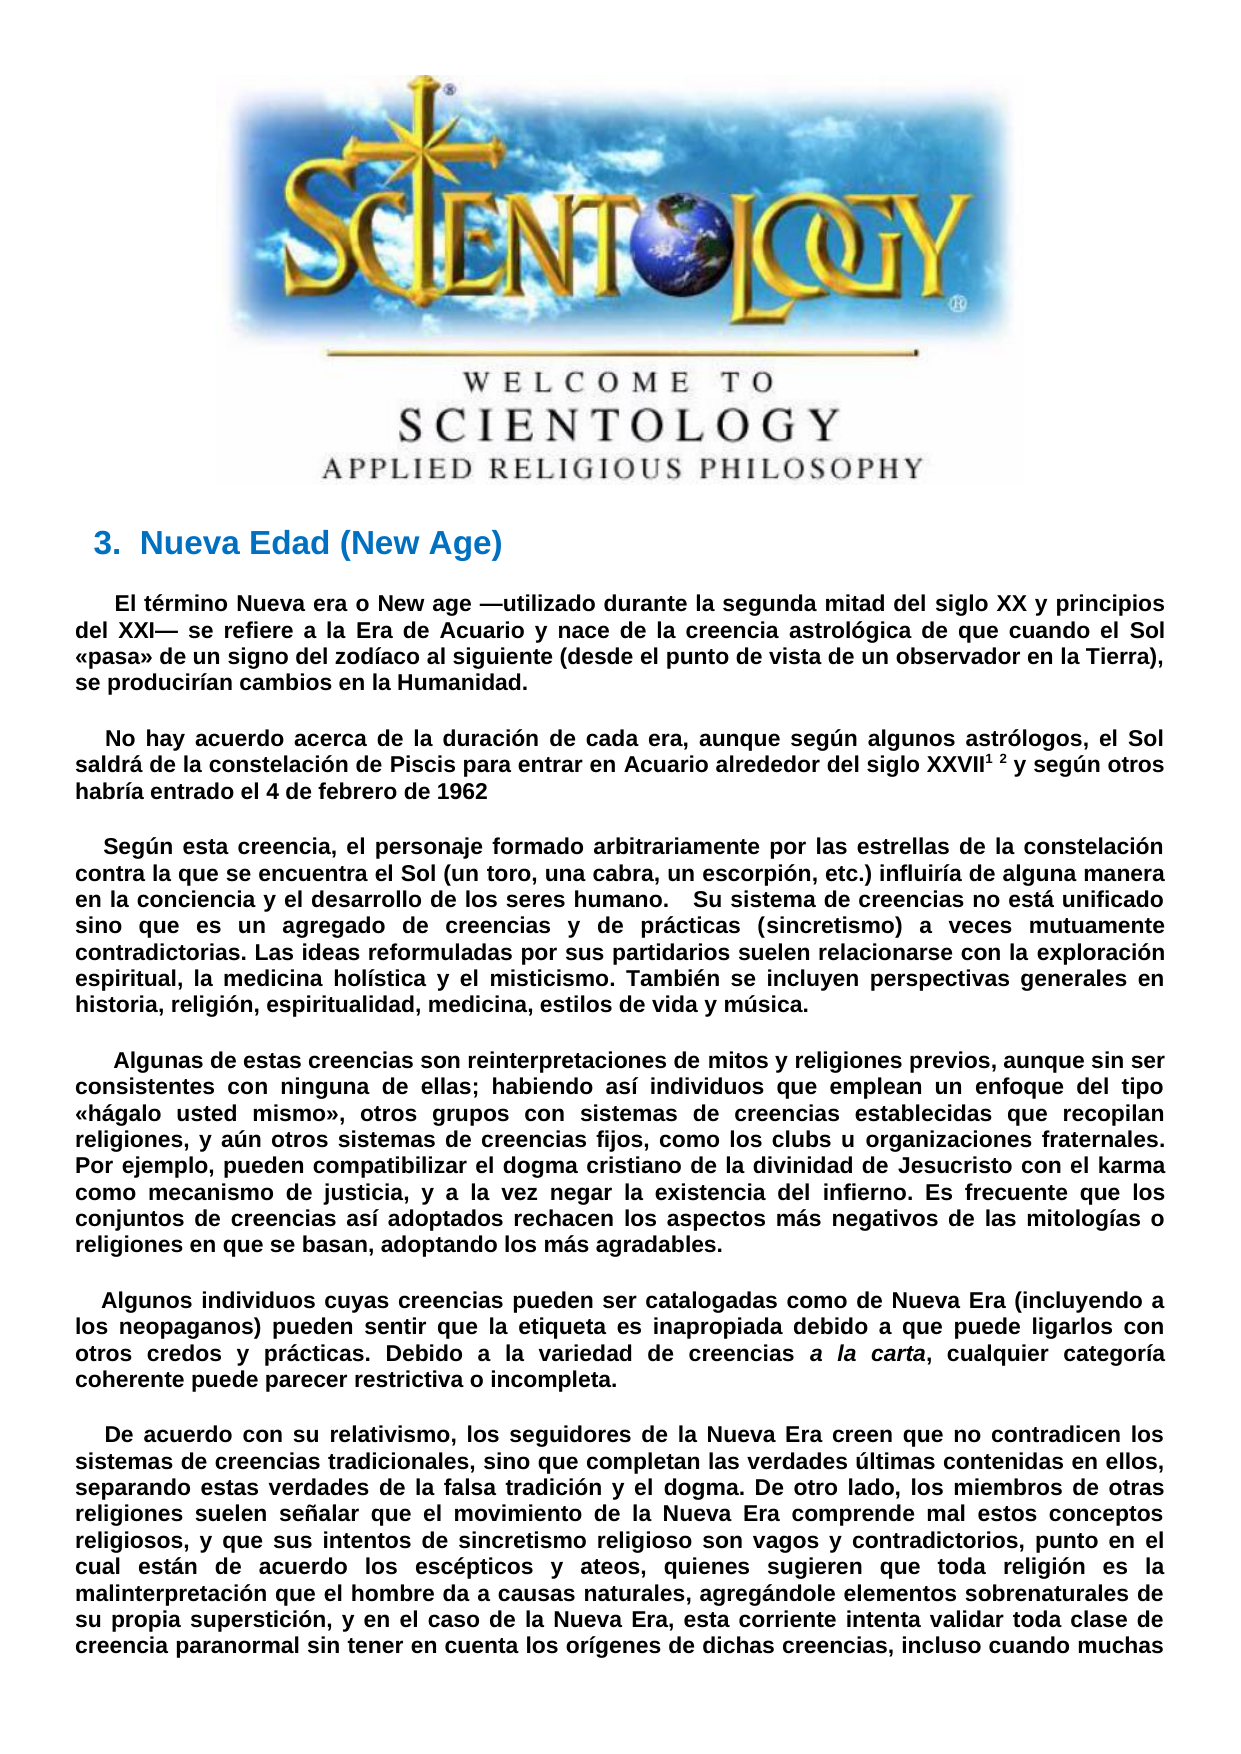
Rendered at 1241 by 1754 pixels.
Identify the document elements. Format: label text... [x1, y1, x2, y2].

text Algunas de estas creencias son reinterpretaciones de mitos y religiones previos, aunque sin ser consistentes con ninguna de ellas; habiendo así individuos que emplean un enfoque del tipo «hágalo usted mismo», otros grupos con sistemas de creencias establecidas que recopilan religiones, y aún otros sistemas de creencias fijos, como los clubs u organizaciones fraternales. Por ejemplo, pueden compatibilizar el dogma cristiano de la divinidad de Jesucristo con el karma como mecanismo de justicia, y a la vez negar la existencia del infierno. Es frecuente que los conjuntos de creencias así adoptados rechacen los aspectos más negativos de las mitologías o religiones en que se basan, adoptando los más agradables. [75, 1047, 1165, 1258]
text Algunos individuos cuyas creencias pueden ser catalogadas como de Nueva Era (incluyendo a los neopaganos) pueden sentir que la etiqueta es inapropiada debido a que puede ligarlos con otros credos y prácticas. Debido a la variedad de creencias a la carta, cualquier categoría coherente puede parecer restrictiva o incompleta. [75, 1287, 1165, 1392]
text No hay acuerdo acerca de la duración de cada era, aunque según algunos astrólogos, el Sol saldrá de la constelación de Piscis para entrar en Acuario alrededor del siglo XXVII1 2 y según otros habría entrado el 4 de febrero de 1962 [75, 725, 1165, 804]
text Según esta creencia, el personaje formado arbitrariamente por las estrellas de la constelación contra la que se encuentra el Sol (un toro, una cabra, un escorpión, etc.) influiría de alguna manera en la conciencia y el desarrollo de los seres humano. Su sistema de creencias no está unificado sino que es un agregado de creencias y de prácticas (sincretismo) a veces mutuamente contradictorias. Las ideas reformuladas por sus partidarios suelen relacionarse con la exploración espiritual, la medicina holística y el misticismo. También se incluyen perspectivas generales en historia, religión, espiritualidad, medicina, estilos de vida y música. [75, 833, 1165, 1018]
picture [216, 75, 1024, 485]
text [75, 1421, 1165, 1658]
text 3. Nueva Edad (New Age) [75, 523, 1165, 561]
text El término Nueva era o New age —utilizado durante la segunda mitad del siglo XX y principios del XXI— se refiere a la Era de Acuario y nace de la creencia astrológica de que cuando el Sol «pasa» de un signo del zodíaco al siguiente (desde el punto de vista de un observador en la Tierra), se producirían cambios en la Humanidad. [75, 590, 1165, 696]
